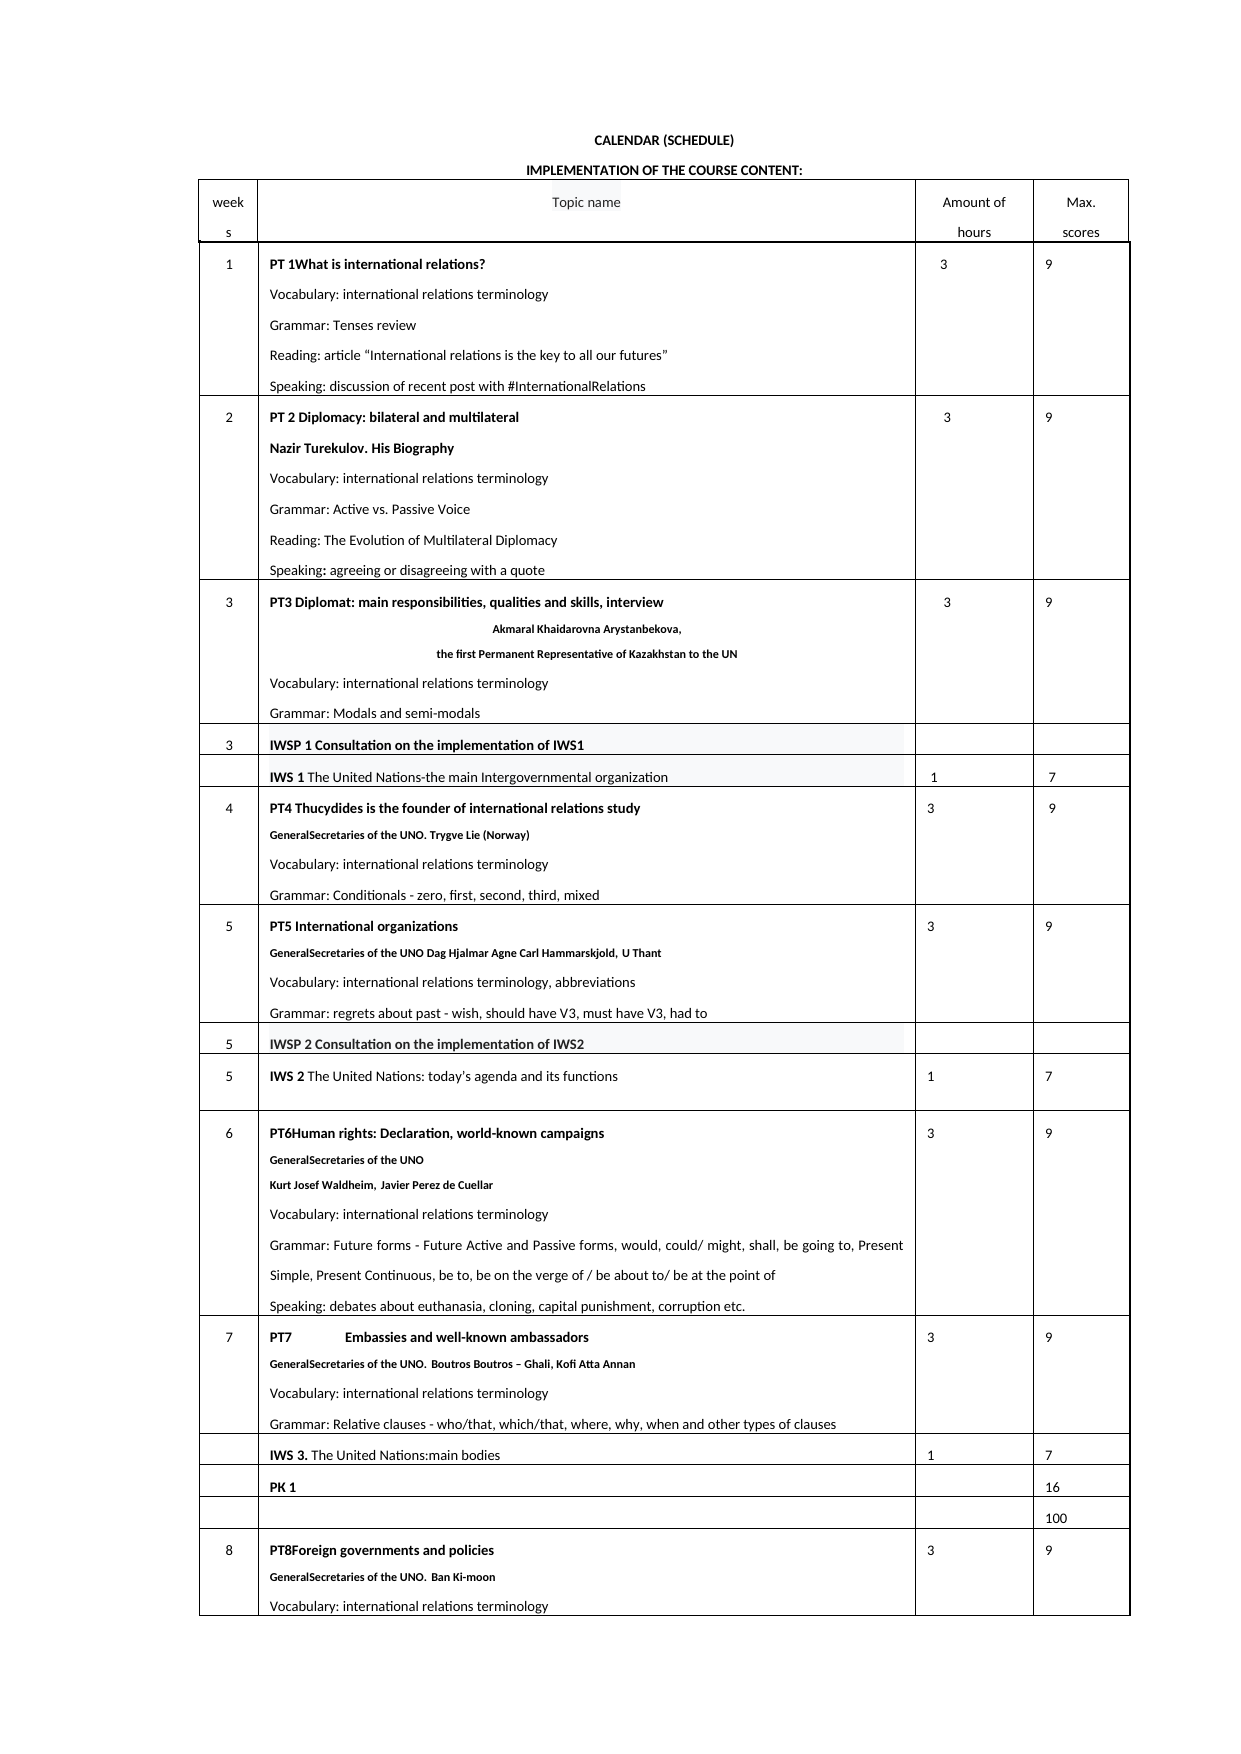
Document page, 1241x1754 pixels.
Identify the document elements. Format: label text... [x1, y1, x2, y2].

table_cell 100 [1034, 1497, 1129, 1527]
table_cell [1034, 724, 1129, 754]
table_cell 9 [1034, 580, 1129, 723]
table_cell 3 [916, 243, 1033, 395]
table_cell [916, 1023, 1033, 1053]
table_cell 3 [916, 1316, 1033, 1433]
table_cell 3 [916, 580, 1033, 723]
table_cell 9 [1034, 396, 1129, 579]
table_cell 3 [916, 787, 1033, 904]
table_cell 3 [200, 580, 258, 723]
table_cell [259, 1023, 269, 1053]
table_cell 3 [916, 905, 1033, 1022]
table_cell 1 [916, 1434, 1033, 1464]
table_cell PT 1What is international relations? Vocabulary: international relations terminology Grammar: Tenses review Reading: article “International relations is the key to all our futures” Speaking: discussion of recent post with #InternationalRelations [259, 243, 915, 395]
table_cell PT3 Diplomat: main responsibilities, qualities and skills, interview Akmaral Khaidarovna Arystanbekova, the first Permanent Representative of Kazakhstan to the UN Vocabulary: international relations terminology Grammar: Modals and semi-modals [259, 580, 915, 723]
table_cell 9 [1034, 1111, 1129, 1315]
table_cell [200, 1497, 258, 1527]
table_header Max. scores [1034, 180, 1128, 241]
table_cell IWS 3. The United Nations:main bodies [259, 1434, 915, 1464]
table_cell [916, 1497, 1033, 1527]
table_cell PT 2 Diplomacy: bilateral and multilateral Nazir Turekulov. His Biography Vocabulary: international relations terminology Grammar: Active vs. Passive Voice Reading: The Evolution of Multilateral Diplomacy Speaking: agreeing or disagreeing with a quote [259, 396, 915, 579]
table_cell 5 [200, 905, 258, 1022]
table_cell PT7 Embassies and well-known ambassadors GeneralSecretaries of the UNO. Boutros Boutros – Ghali, Kofi Atta Annan Vocabulary: international relations terminology Grammar: Relative clauses - who/that, which/that, where, why, when and other types of clauses [259, 1316, 915, 1433]
table_cell 1 [916, 1054, 1033, 1110]
table_cell 7 [1034, 1054, 1129, 1110]
table_cell 1 [916, 755, 1033, 786]
table_cell [200, 1465, 258, 1496]
table_cell 3 [916, 1529, 1033, 1615]
table_cell 8 [200, 1529, 258, 1615]
table_cell 9 [1034, 243, 1129, 395]
table_cell [916, 1465, 1033, 1496]
table_cell 2 [200, 396, 258, 579]
table_cell [200, 1434, 258, 1464]
table_cell 9 [1034, 1529, 1129, 1615]
table_cell [916, 724, 1033, 754]
table_cell 4 [200, 787, 258, 904]
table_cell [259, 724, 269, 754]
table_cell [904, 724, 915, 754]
table_cell 16 [1034, 1465, 1129, 1496]
table_cell 7 [1034, 1434, 1129, 1464]
table_cell 5 [200, 1023, 258, 1053]
table_cell 9 [1034, 1316, 1129, 1433]
table_cell IWS 2 The United Nations: today’s agenda and its functions [259, 1054, 915, 1110]
table_cell [259, 1497, 915, 1527]
table_cell PT6Human rights: Declaration, world-known campaigns GeneralSecretaries of the UNO Kurt Josef Waldheim, Javier Perez de Cuellar Vocabulary: international relations terminology Grammar: Future forms - Future Active and Passive forms, would, could/ might, shall, be going to, Present Simple, Present Continuous, be to, be on the verge of / be about to/ be at the point of Speaking: debates about euthanasia, cloning, capital punishment, corruption etc. [259, 1111, 915, 1315]
table_cell 6 [200, 1111, 258, 1315]
table_cell PT4 Thucydides is the founder of international relations study GeneralSecretaries of the UNO. Trygve Lie (Norway) Vocabulary: international relations terminology Grammar: Conditionals - zero, first, second, third, mixed [259, 787, 915, 904]
table_cell 9 [1034, 787, 1129, 904]
table_cell [1034, 1023, 1129, 1053]
table_header Amount of hours [916, 180, 1033, 241]
table_cell [200, 755, 258, 786]
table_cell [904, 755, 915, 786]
table_cell 7 [1034, 755, 1129, 786]
table_cell 1 [200, 243, 258, 395]
table_cell 9 [1034, 905, 1129, 1022]
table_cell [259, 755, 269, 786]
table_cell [259, 1529, 915, 1615]
text IMPLEMENTATION OF THE COURSE CONTENT: [177, 149, 1152, 179]
table_header Topic name [258, 180, 915, 241]
table_cell 5 [200, 1054, 258, 1110]
table_cell РК 1 [259, 1465, 915, 1496]
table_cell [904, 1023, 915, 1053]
table_cell 3 [916, 396, 1033, 579]
table_cell 3 [200, 724, 258, 754]
table_header weeks [199, 180, 257, 241]
table_cell 7 [200, 1316, 258, 1433]
text CALENDAR (SCHEDULE) [177, 118, 1152, 149]
table_cell 3 [916, 1111, 1033, 1315]
table_cell PT5 International organizations GeneralSecretaries of the UNO Dag Hjalmar Agne Carl Hammarskjold, U Thant Vocabulary: international relations terminology, abbreviations Grammar: regrets about past - wish, should have V3, must have V3, had to [259, 905, 915, 1022]
